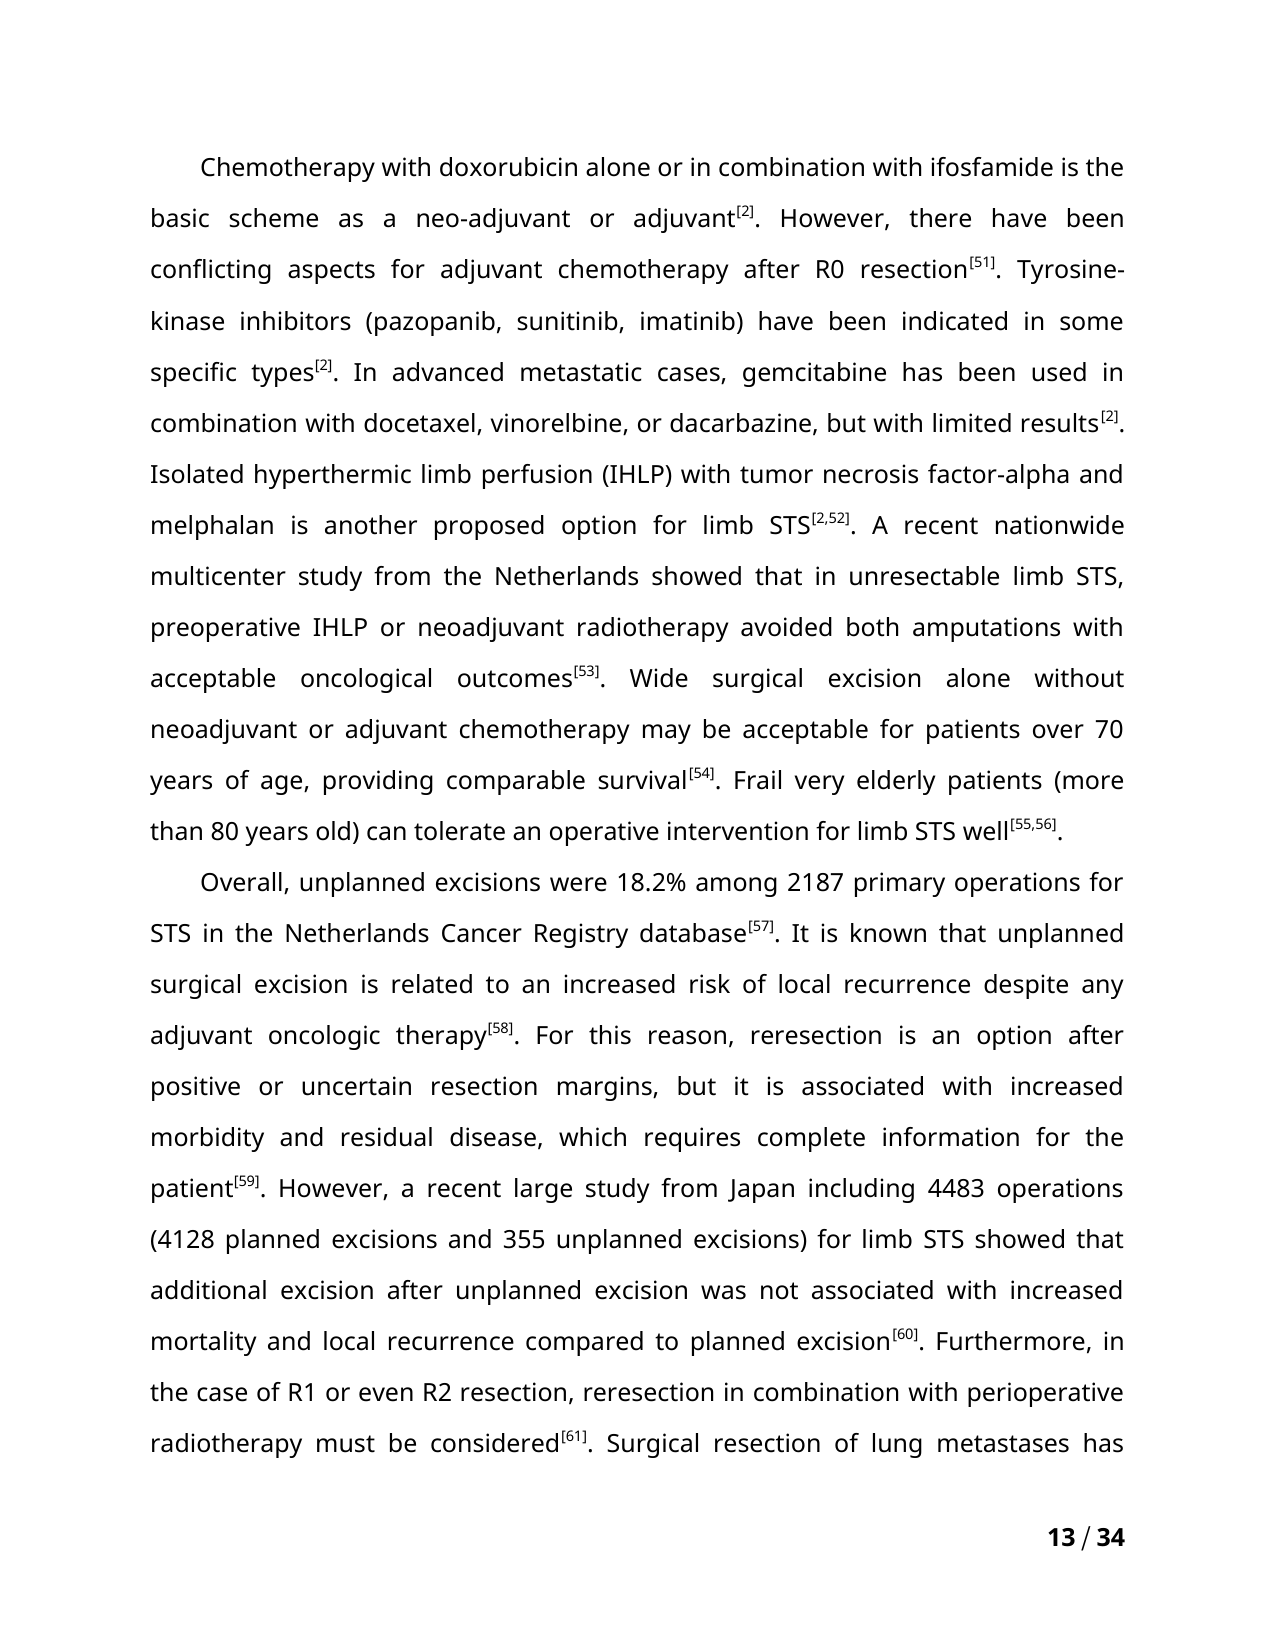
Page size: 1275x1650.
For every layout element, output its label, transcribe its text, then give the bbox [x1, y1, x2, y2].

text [150, 864, 1125, 1460]
text Chemotherapy with doxorubicin alone or in combination with ifosfamide is the basic scheme as a neo-adjuvant or adjuvant[2]. However, there have been conflicting aspects for adjuvant chemotherapy after R0 resection[51]. Tyrosine-kinase inhibitors (pazopanib, sunitinib, imatinib) have been indicated in some specific types[2]. In advanced metastatic cases, gemcitabine has been used in combination with docetaxel, vinorelbine, or dacarbazine, but with limited results[2]. Isolated hyperthermic limb perfusion (IHLP) with tumor necrosis factor-alpha and melphalan is another proposed option for limb STS[2,52]. A recent nationwide multicenter study from the Netherlands showed that in unresectable limb STS, preoperative IHLP or neoadjuvant radiotherapy avoided both amputations with acceptable oncological outcomes[53]. Wide surgical excision alone without neoadjuvant or adjuvant chemotherapy may be acceptable for patients over 70 years of age, providing comparable survival[54]. Frail very elderly patients (more than 80 years old) can tolerate an operative intervention for limb STS well[55,56]. [150, 150, 1125, 848]
